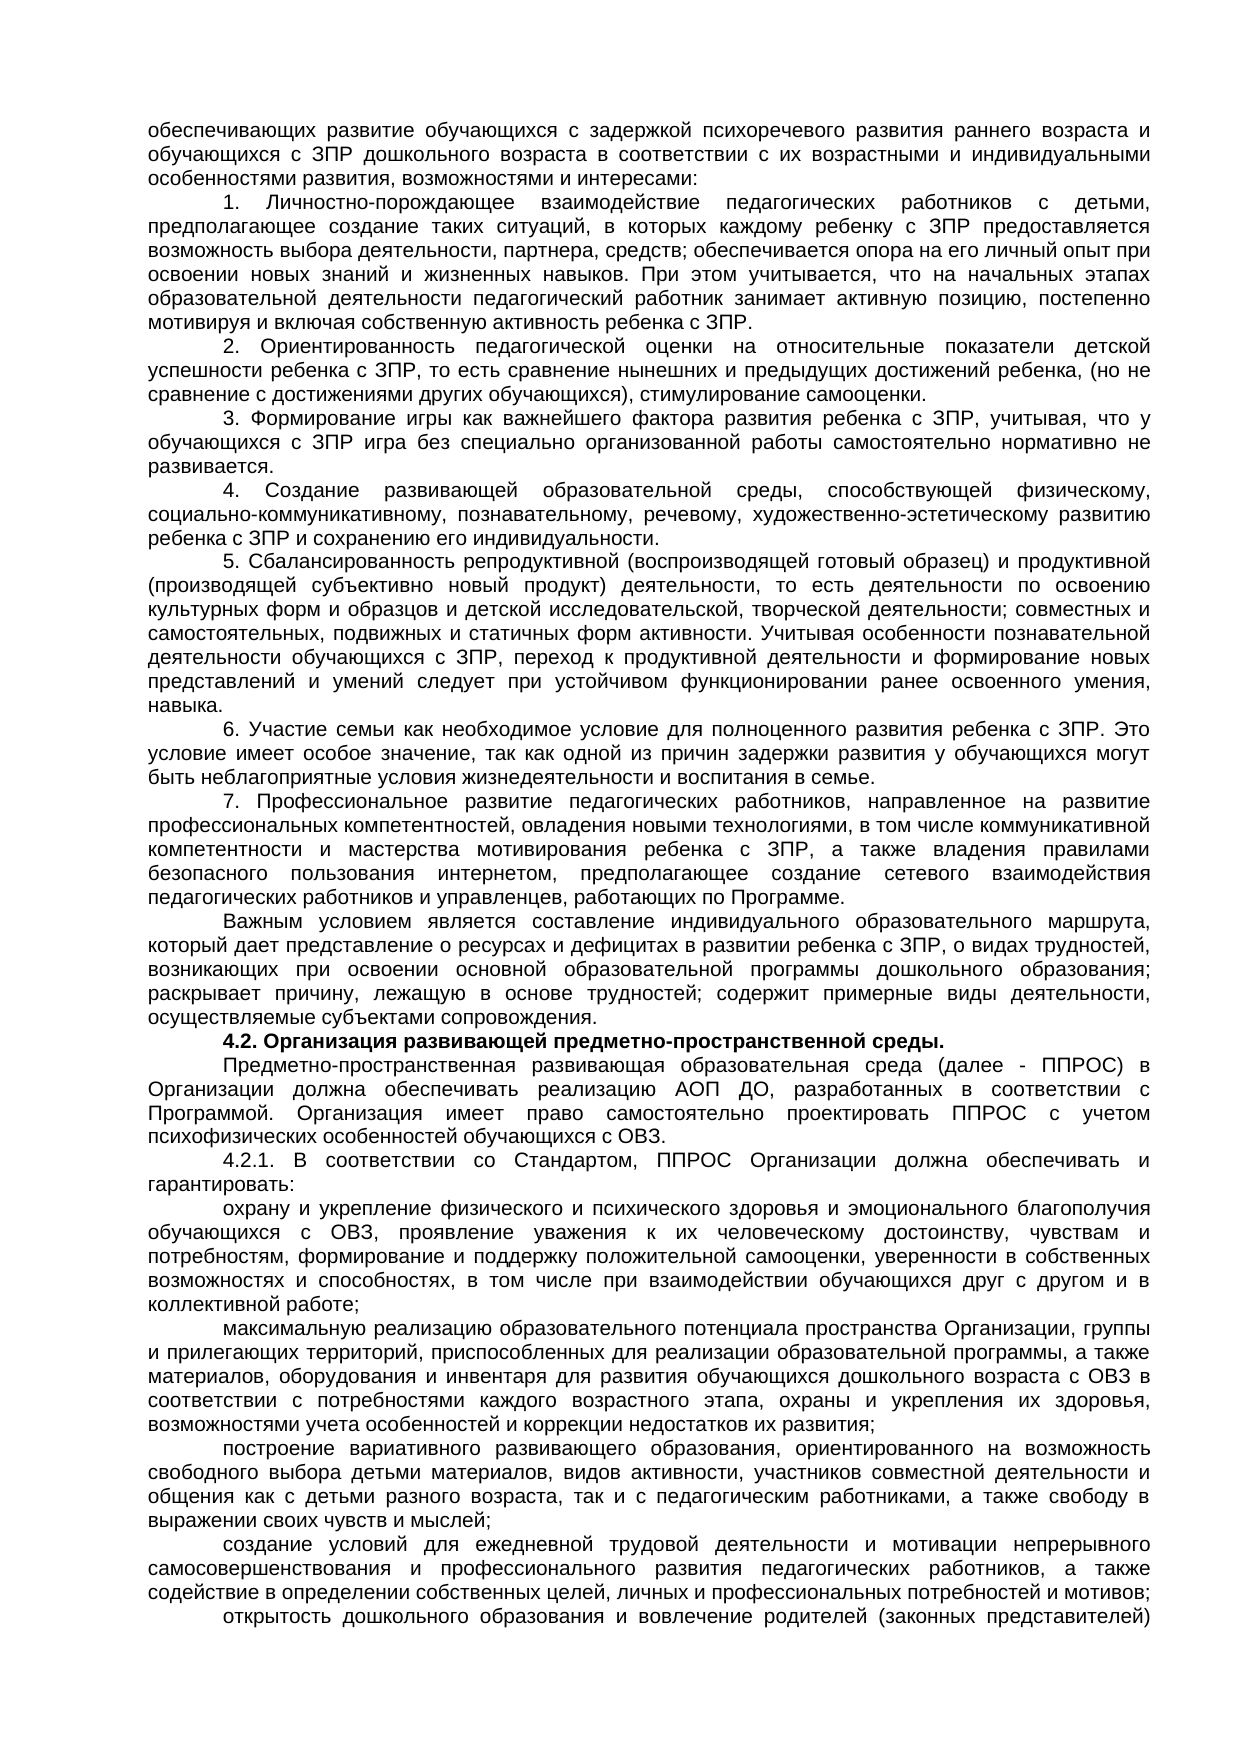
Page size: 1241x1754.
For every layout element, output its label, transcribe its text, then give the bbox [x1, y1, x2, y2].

text 2. Ориентированность педагогической оценки на относительные показатели детской успешности ребенка с ЗПР, то есть сравнение нынешних и предыдущих достижений ребенка, (но не сравнение с достижениями других обучающихся), стимулирование самооценки. [148, 334, 1152, 406]
text 4. Создание развивающей образовательной среды, способствующей физическому, социально-коммуникативному, познавательному, речевому, художественно-эстетическому развитию ребенка с ЗПР и сохранению его индивидуальности. [148, 477, 1152, 549]
text Важным условием является составление индивидуального образовательного маршрута, который дает представление о ресурсах и дефицитах в развитии ребенка с ЗПР, о видах трудностей, возникающих при освоении основной образовательной программы дошкольного образования; раскрывает причину, лежащую в основе трудностей; содержит примерные виды деятельности, осуществляемые субъектами сопровождения. [148, 909, 1152, 1028]
text создание условий для ежедневной трудовой деятельности и мотивации непрерывного самосовершенствования и профессионального развития педагогических работников, а также содействие в определении собственных целей, личных и профессиональных потребностей и мотивов; [148, 1532, 1152, 1603]
text 4.2.1. В соответствии со Стандартом, ППРОС Организации должна обеспечивать и гарантировать: [148, 1148, 1152, 1196]
text Предметно-пространственная развивающая образовательная среда (далее - ППРОС) в Организации должна обеспечивать реализацию АОП ДО, разработанных в соответствии с Программой. Организация имеет право самостоятельно проектировать ППРОС с учетом психофизических особенностей обучающихся с ОВЗ. [148, 1052, 1152, 1148]
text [148, 1603, 1152, 1627]
text 5. Сбалансированность репродуктивной (воспроизводящей готовый образец) и продуктивной (производящей субъективно новый продукт) деятельности, то есть деятельности по освоению культурных форм и образцов и детской исследовательской, творческой деятельности; совместных и самостоятельных, подвижных и статичных форм активности. Учитывая особенности познавательной деятельности обучающихся с ЗПР, переход к продуктивной деятельности и формирование новых представлений и умений следует при устойчивом функционировании ранее освоенного умения, навыка. [148, 549, 1152, 717]
text построение вариативного развивающего образования, ориентированного на возможность свободного выбора детьми материалов, видов активности, участников совместной деятельности и общения как с детьми разного возраста, так и с педагогическим работниками, а также свободу в выражении своих чувств и мыслей; [148, 1436, 1152, 1532]
text 7. Профессиональное развитие педагогических работников, направленное на развитие профессиональных компетентностей, овладения новыми технологиями, в том числе коммуникативной компетентности и мастерства мотивирования ребенка с ЗПР, а также владения правилами безопасного пользования интернетом, предполагающее создание сетевого взаимодействия педагогических работников и управленцев, работающих по Программе. [148, 789, 1152, 909]
text 1. Личностно-порождающее взаимодействие педагогических работников с детьми, предполагающее создание таких ситуаций, в которых каждому ребенку с ЗПР предоставляется возможность выбора деятельности, партнера, средств; обеспечивается опора на его личный опыт при освоении новых знаний и жизненных навыков. При этом учитывается, что на начальных этапах образовательной деятельности педагогический работник занимает активную позицию, постепенно мотивируя и включая собственную активность ребенка с ЗПР. [148, 190, 1152, 334]
text 4.2. Организация развивающей предметно-пространственной среды. [148, 1028, 1152, 1052]
text охрану и укрепление физического и психического здоровья и эмоционального благополучия обучающихся с ОВЗ, проявление уважения к их человеческому достоинству, чувствам и потребностям, формирование и поддержку положительной самооценки, уверенности в собственных возможностях и способностях, в том числе при взаимодействии обучающихся друг с другом и в коллективной работе; [148, 1196, 1152, 1316]
text 3. Формирование игры как важнейшего фактора развития ребенка с ЗПР, учитывая, что у обучающихся с ЗПР игра без специально организованной работы самостоятельно нормативно не развивается. [148, 406, 1152, 477]
text максимальную реализацию образовательного потенциала пространства Организации, группы и прилегающих территорий, приспособленных для реализации образовательной программы, а также материалов, оборудования и инвентаря для развития обучающихся дошкольного возраста с ОВЗ в соответствии с потребностями каждого возрастного этапа, охраны и укрепления их здоровья, возможностями учета особенностей и коррекции недостатков их развития; [148, 1316, 1152, 1436]
text 6. Участие семьи как необходимое условие для полноценного развития ребенка с ЗПР. Это условие имеет особое значение, так как одной из причин задержки развития у обучающихся могут быть неблагоприятные условия жизнедеятельности и воспитания в семье. [148, 717, 1152, 789]
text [148, 118, 1152, 190]
